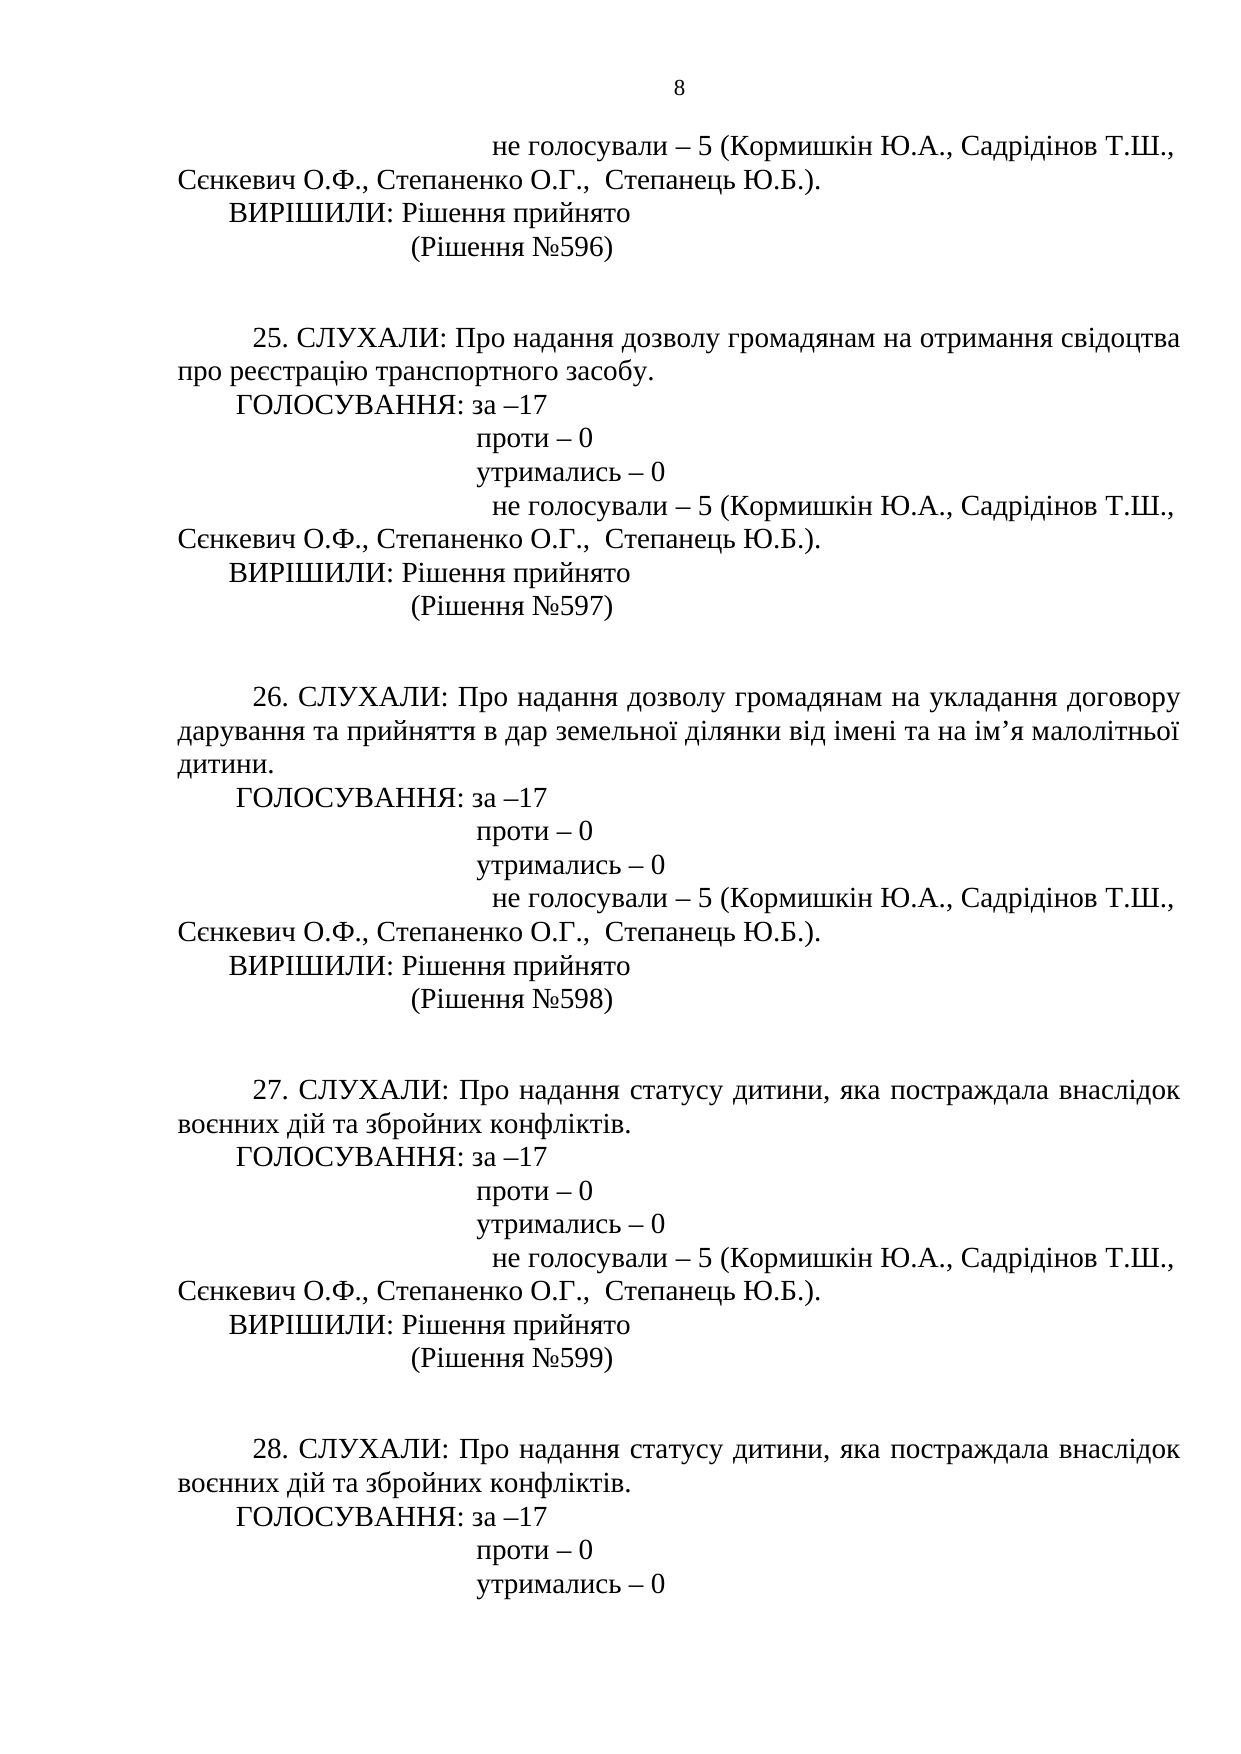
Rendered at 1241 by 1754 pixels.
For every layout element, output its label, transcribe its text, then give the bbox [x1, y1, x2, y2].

text утримались – 0 [177, 1206, 1181, 1240]
text не голосували – 5 (Кормишкін Ю.А., Садрідінов Т.Ш., Сєнкевич О.Ф., Степаненко О.Г., Степанець Ю.Б.). [177, 128, 1181, 195]
text (Рішення №597) [177, 588, 1181, 622]
text проти – 0 [177, 421, 1181, 454]
text ВИРІШИЛИ: Рішення прийнято [177, 948, 1181, 981]
text утримались – 0 [177, 847, 1181, 881]
text (Рішення №598) [177, 981, 1181, 1015]
text 26. СЛУХАЛИ: Про надання дозволу громадянам на укладання договору дарування та прийняття в дар земельної ділянки від імені та на ім’я малолітньої дитини. [177, 679, 1181, 780]
text не голосували – 5 (Кормишкін Ю.А., Садрідінов Т.Ш., Сєнкевич О.Ф., Степаненко О.Г., Степанець Ю.Б.). [177, 488, 1181, 555]
text (Рішення №599) [177, 1341, 1181, 1374]
text ВИРІШИЛИ: Рішення прийнято [177, 555, 1181, 588]
text не голосували – 5 (Кормишкін Ю.А., Садрідінов Т.Ш., Сєнкевич О.Ф., Степаненко О.Г., Степанець Ю.Б.). [177, 881, 1181, 948]
text 27. СЛУХАЛИ: Про надання статусу дитини, яка постраждала внаслідок воєнних дій та збройних конфліктів. [177, 1072, 1181, 1139]
text ВИРІШИЛИ: Рішення прийнято [177, 195, 1181, 229]
text ВИРІШИЛИ: Рішення прийнято [177, 1307, 1181, 1341]
text (Рішення №596) [177, 229, 1181, 262]
text не голосували – 5 (Кормишкін Ю.А., Садрідінов Т.Ш., Сєнкевич О.Ф., Степаненко О.Г., Степанець Ю.Б.). [177, 1240, 1181, 1307]
text проти – 0 [177, 1532, 1181, 1566]
text проти – 0 [177, 1173, 1181, 1206]
text 25. СЛУХАЛИ: Про надання дозволу громадянам на отримання свідоцтва про реєстрацію транспортного засобу. [177, 320, 1181, 387]
text ГОЛОСУВАННЯ: за –17 [177, 1139, 1181, 1173]
text ГОЛОСУВАННЯ: за –17 [177, 1499, 1181, 1532]
text утримались – 0 [177, 454, 1181, 488]
text утримались – 0 [177, 1566, 1181, 1599]
text ГОЛОСУВАННЯ: за –17 [177, 387, 1181, 421]
text ГОЛОСУВАННЯ: за –17 [177, 780, 1181, 813]
text проти – 0 [177, 813, 1181, 847]
text 28. СЛУХАЛИ: Про надання статусу дитини, яка постраждала внаслідок воєнних дій та збройних конфліктів. [177, 1432, 1181, 1499]
